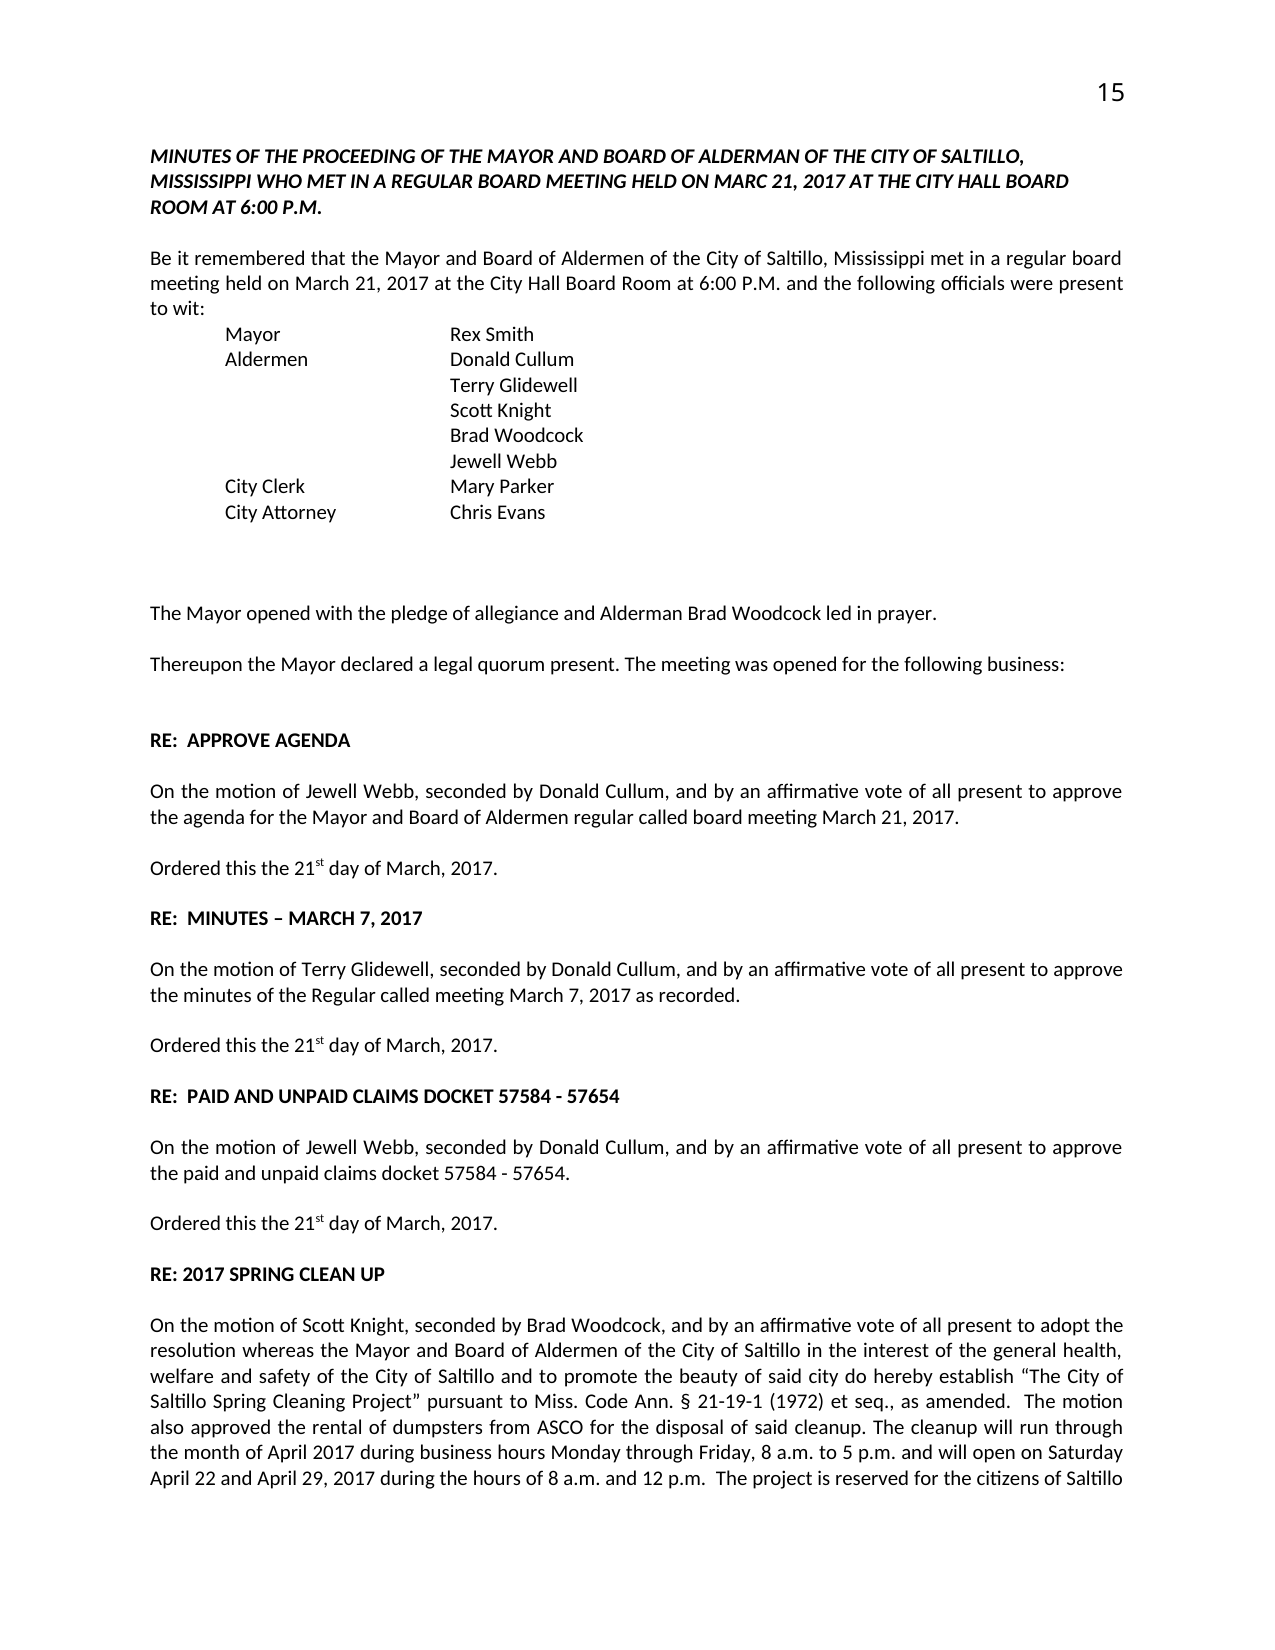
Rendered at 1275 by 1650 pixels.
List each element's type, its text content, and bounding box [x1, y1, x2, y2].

text Scott Knight [150, 397, 1125, 423]
text Ordered this the 21st day of March, 2017. [150, 1033, 1125, 1058]
text Terry Glidewell [150, 372, 1125, 397]
text Thereupon the Mayor declared a legal quorum present. The meeting was opened for the following business: [150, 651, 1125, 677]
text On the motion of Jewell Webb, seconded by Donald Cullum, and by an affirmative vote of all present to approve the agenda for the Mayor and Board of Aldermen regular called board meeting March 21, 2017. [150, 778, 1125, 829]
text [150, 1312, 1125, 1490]
text Be it remembered that the Mayor and Board of Aldermen of the City of Saltillo, Mississippi met in a regular board meeting held on March 21, 2017 at the City Hall Board Room at 6:00 P.M. and the following officials were present to wit: [150, 245, 1125, 321]
text Aldermen Donald Cullum [150, 346, 1125, 372]
text On the motion of Jewell Webb, seconded by Donald Cullum, and by an affirmative vote of all present to approve the paid and unpaid claims docket 57584 - 57654. [150, 1134, 1125, 1185]
text City Clerk Mary Parker [150, 473, 1125, 499]
text RE: PAID AND UNPAID CLAIMS DOCKET 57584 - 57654 [150, 1083, 1125, 1109]
text Mayor Rex Smith [150, 321, 1125, 346]
text RE: MINUTES – MARCH 7, 2017 [150, 906, 1125, 931]
text Ordered this the 21st day of March, 2017. [150, 855, 1125, 880]
subtitle MINUTES OF THE PROCEEDING OF THE MAYOR AND BOARD OF ALDERMAN OF THE CITY OF SALTILLO, MISSISSIPPI WHO MET IN A REGULAR BOARD MEETING HELD ON MARC 21, 2017 AT THE CITY HALL BOARD ROOM AT 6:00 P.M. [150, 143, 1125, 219]
text The Mayor opened with the pledge of allegiance and Alderman Brad Woodcock led in prayer. [150, 601, 1125, 626]
text RE: APPROVE AGENDA [150, 728, 1125, 753]
text Brad Woodcock [150, 423, 1125, 448]
text City Attorney Chris Evans [150, 499, 1125, 524]
text Jewell Webb [150, 448, 1125, 473]
text Ordered this the 21st day of March, 2017. [150, 1211, 1125, 1236]
text On the motion of Terry Glidewell, seconded by Donald Cullum, and by an affirmative vote of all present to approve the minutes of the Regular called meeting March 7, 2017 as recorded. [150, 956, 1125, 1007]
text RE: 2017 SPRING CLEAN UP [150, 1261, 1125, 1287]
